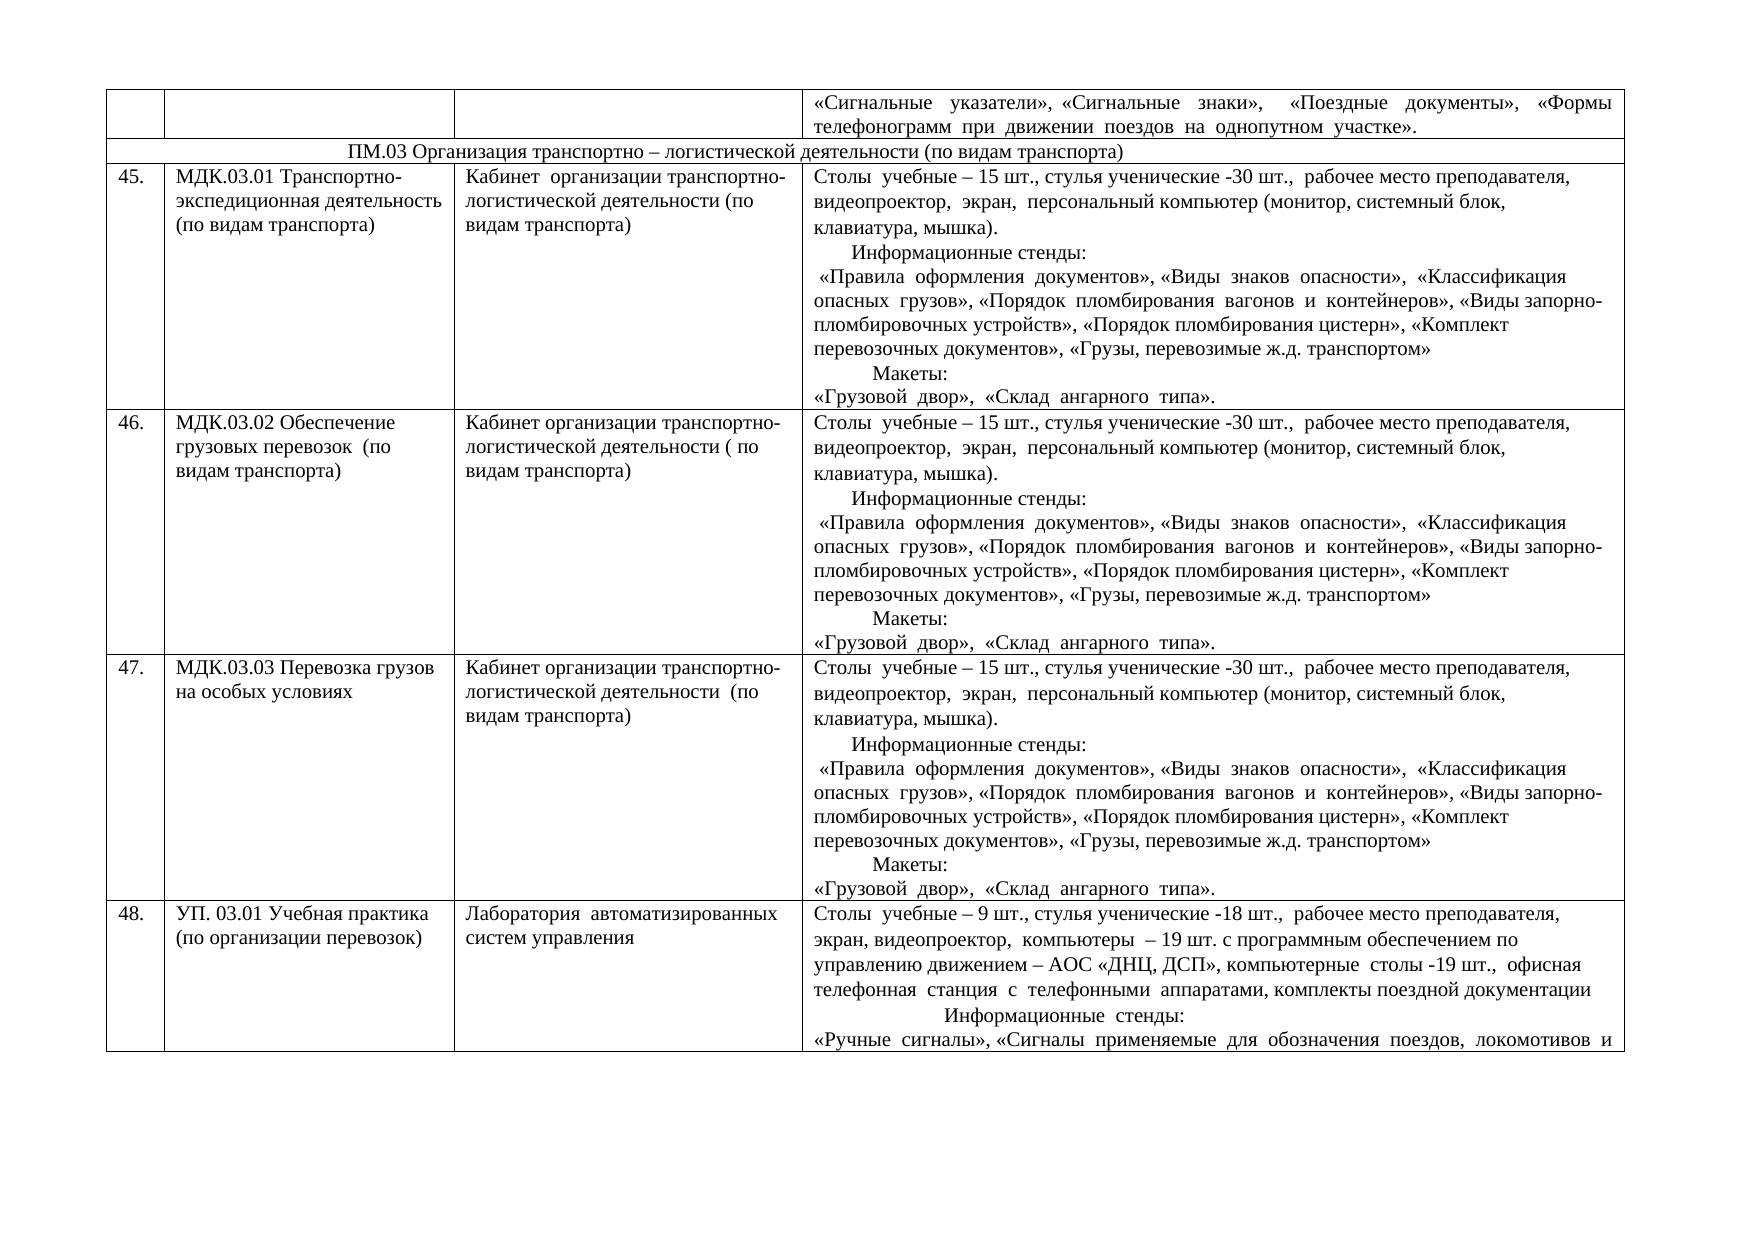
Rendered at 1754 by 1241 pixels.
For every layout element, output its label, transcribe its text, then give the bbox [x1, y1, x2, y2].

table_cell [107, 655, 164, 900]
table_cell Столы учебные – 15 шт., стулья ученические -30 шт., рабочее место преподавателя, видеопроектор, экран, персональный компьютер (монитор, системный блок, клавиатура, мышка). Информационные стенды: «Правила оформления документов», «Виды знаков опасности», «Классификация опасных грузов», «Порядок пломбирования вагонов и контейнеров», «Виды запорно-пломбировочных устройств», «Порядок пломбирования цистерн», «Комплект перевозочных документов», «Грузы, перевозимые ж.д. транспортом» Макеты: «Грузовой двор», «Склад ангарного типа». [803, 164, 1624, 408]
table_cell [107, 90, 164, 138]
table_cell Кабинет организации транспортно- логистической деятельности (по видам транспорта) [455, 164, 802, 408]
table_cell [107, 410, 164, 654]
table_cell Столы учебные – 15 шт., стулья ученические -30 шт., рабочее место преподавателя, видеопроектор, экран, персональный компьютер (монитор, системный блок, клавиатура, мышка). Информационные стенды: «Правила оформления документов», «Виды знаков опасности», «Классификация опасных грузов», «Порядок пломбирования вагонов и контейнеров», «Виды запорно-пломбировочных устройств», «Порядок пломбирования цистерн», «Комплект перевозочных документов», «Грузы, перевозимые ж.д. транспортом» Макеты: «Грузовой двор», «Склад ангарного типа». [803, 410, 1624, 654]
table_cell [107, 164, 164, 408]
table_cell [107, 901, 164, 1051]
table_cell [803, 90, 1624, 138]
table_cell Столы учебные – 15 шт., стулья ученические -30 шт., рабочее место преподавателя, видеопроектор, экран, персональный компьютер (монитор, системный блок, клавиатура, мышка). Информационные стенды: «Правила оформления документов», «Виды знаков опасности», «Классификация опасных грузов», «Порядок пломбирования вагонов и контейнеров», «Виды запорно-пломбировочных устройств», «Порядок пломбирования цистерн», «Комплект перевозочных документов», «Грузы, перевозимые ж.д. транспортом» Макеты: «Грузовой двор», «Склад ангарного типа». [803, 655, 1624, 900]
table_cell Кабинет организации транспортно- логистической деятельности (по видам транспорта) [455, 655, 802, 900]
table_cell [455, 901, 802, 1051]
table_cell МДК.03.02 Обеспечение грузовых перевозок (по видам транспорта) [165, 410, 454, 654]
table_cell МДК.03.03 Перевозка грузов на особых условиях [165, 655, 454, 900]
table_cell ПМ.03 Организация транспортно – логистической деятельности (по видам транспорта) [107, 139, 1624, 163]
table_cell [803, 901, 1624, 1051]
table_cell Кабинет организации транспортно- логистической деятельности ( по видам транспорта) [455, 410, 802, 654]
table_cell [455, 90, 802, 138]
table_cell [165, 90, 454, 138]
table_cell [165, 901, 454, 1051]
table_cell МДК.03.01 Транспортно-экспедиционная деятельность (по видам транспорта) [165, 164, 454, 408]
